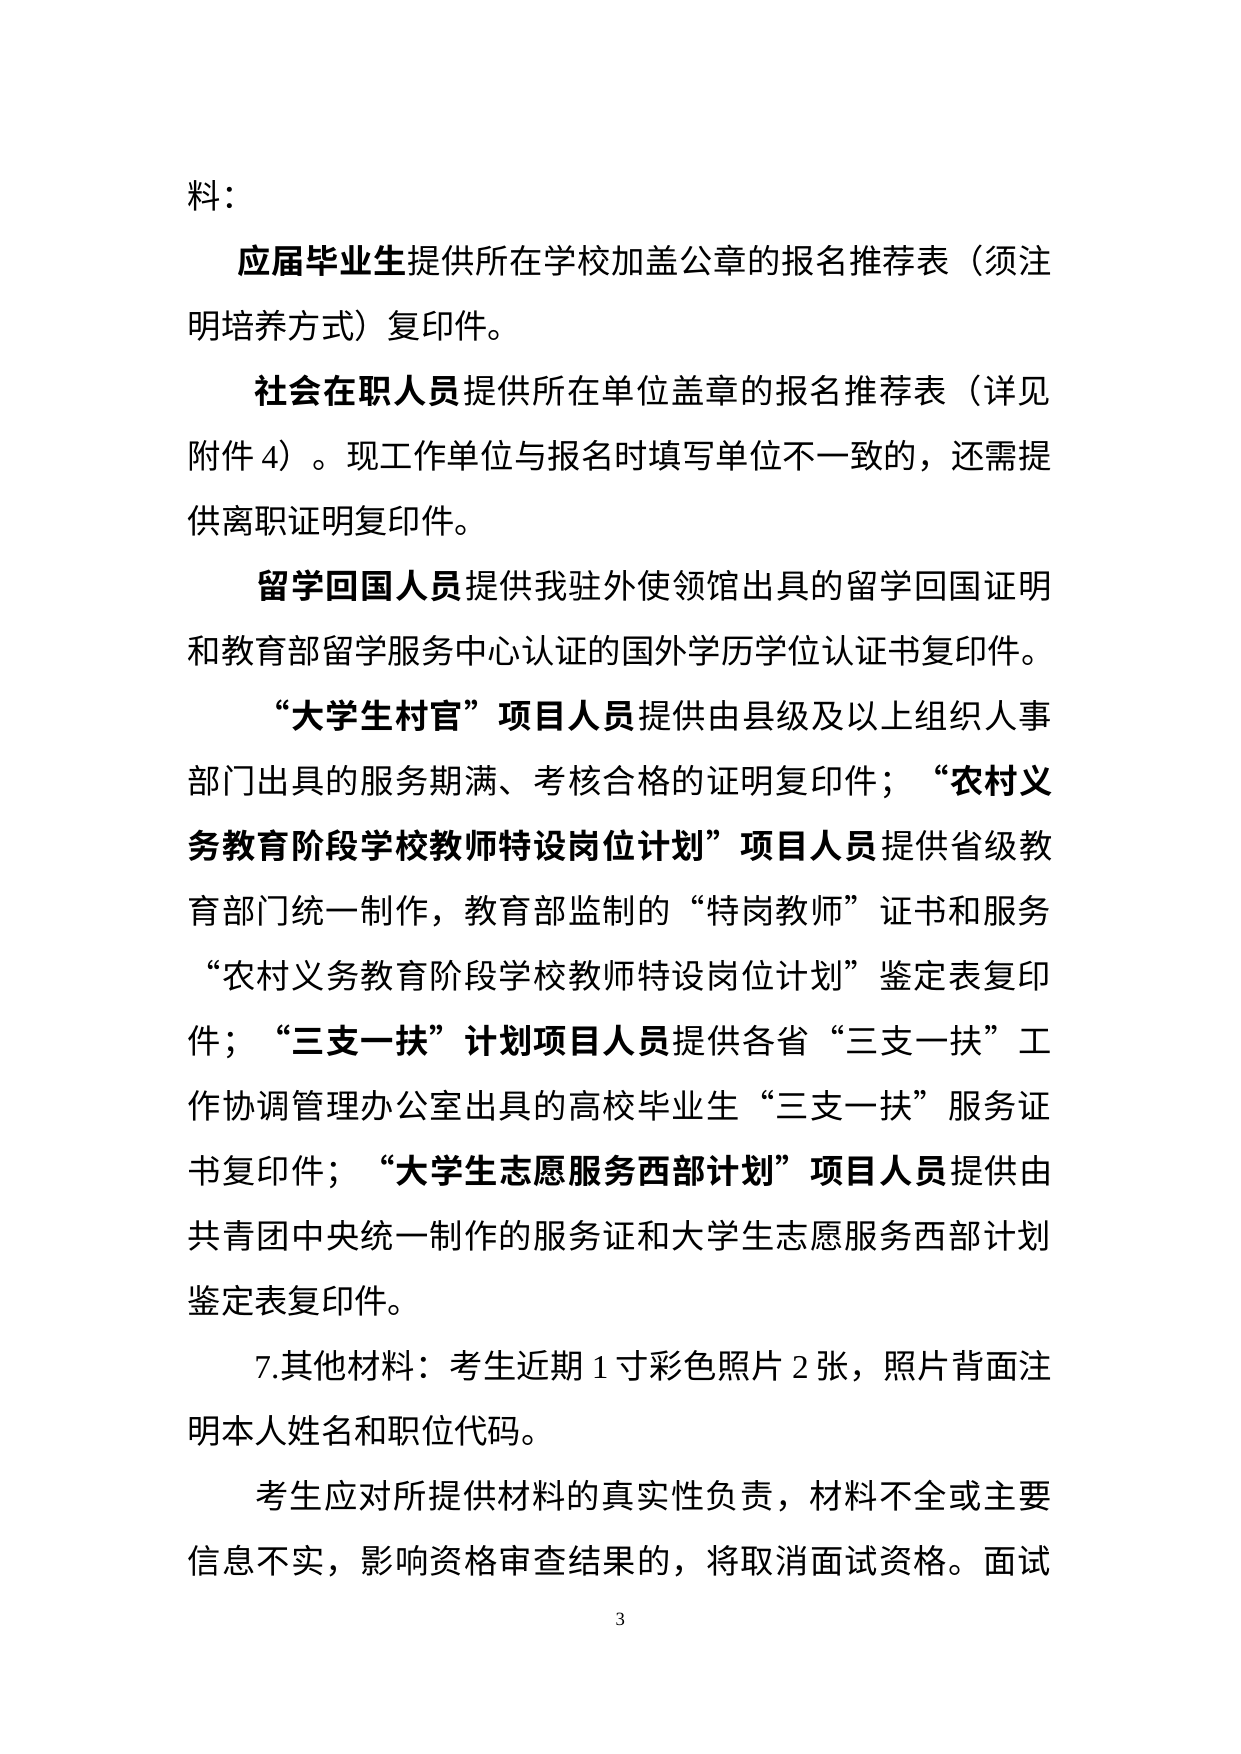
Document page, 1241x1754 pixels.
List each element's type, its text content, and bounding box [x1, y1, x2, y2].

text “大学生村官”项目人员提供由县级及以上组织人事部门出具的服务期满、考核合格的证明复印件；“农村义务教育阶段学校教师特设岗位计划”项目人员提供省级教育部门统一制作，教育部监制的“特岗教师”证书和服务“农村义务教育阶段学校教师特设岗位计划”鉴定表复印件；“三支一扶”计划项目人员提供各省“三支一扶”工作协调管理办公室出具的高校毕业生“三支一扶”服务证书复印件；“大学生志愿服务西部计划”项目人员提供由共青团中央统一制作的服务证和大学生志愿服务西部计划鉴定表复印件。 [187, 682, 1053, 1332]
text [187, 1462, 1053, 1592]
text 7.其他材料：考生近期1寸彩色照片2张，照片背面注明本人姓名和职位代码。 [187, 1332, 1053, 1462]
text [187, 162, 1053, 227]
text 留学回国人员提供我驻外使领馆出具的留学回国证明和教育部留学服务中心认证的国外学历学位认证书复印件。 [187, 552, 1053, 682]
text 社会在职人员提供所在单位盖章的报名推荐表（详见附件4）。现工作单位与报名时填写单位不一致的，还需提供离职证明复印件。 [187, 357, 1053, 552]
text 应届毕业生提供所在学校加盖公章的报名推荐表（须注明培养方式）复印件。 [187, 227, 1053, 357]
